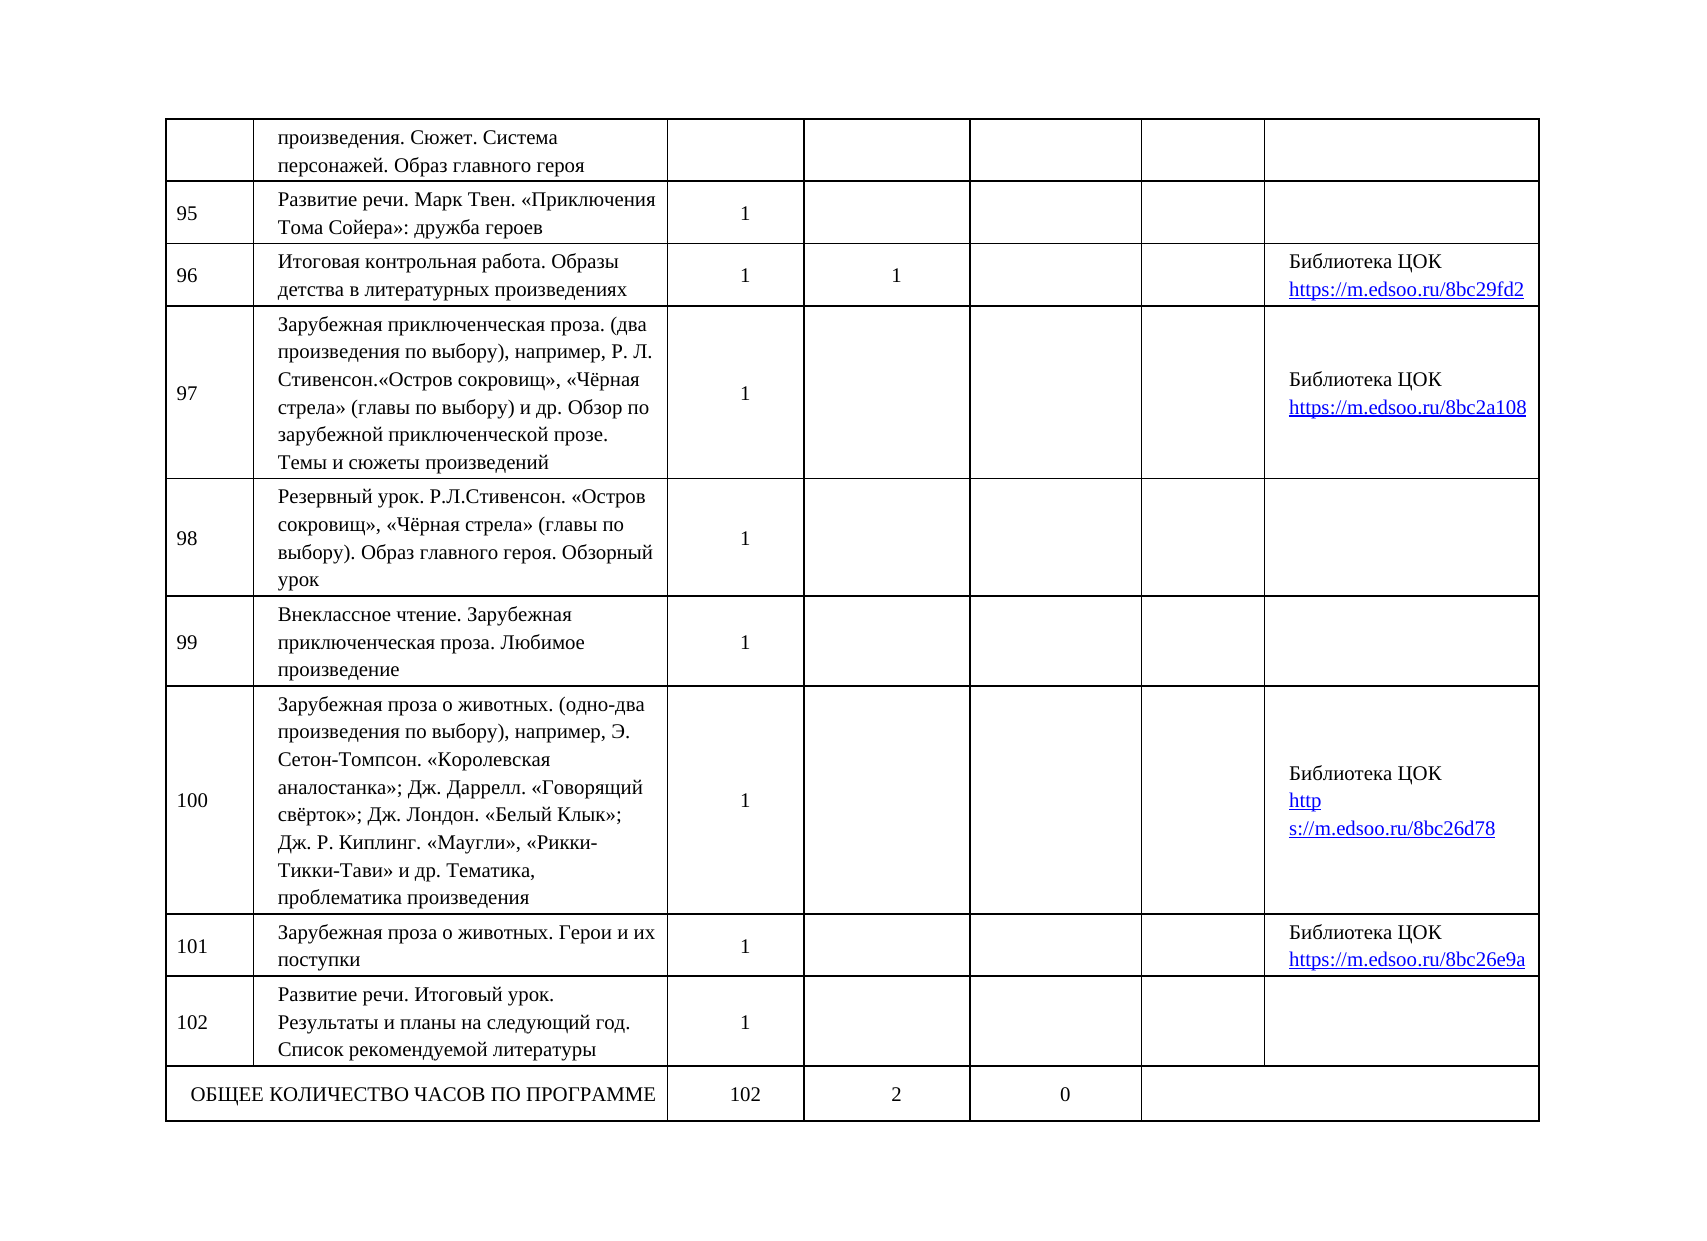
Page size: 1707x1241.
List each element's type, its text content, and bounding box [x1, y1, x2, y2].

table_cell Библиотека ЦОК https://m.edsoo.ru/8bc29fd2 [1265, 244, 1538, 305]
table_cell [1142, 120, 1264, 180]
table_cell 1 [668, 244, 803, 305]
table_cell 102 [167, 977, 253, 1065]
table_cell [1265, 977, 1538, 1065]
table_cell [805, 597, 969, 685]
table_cell [1265, 597, 1538, 685]
table_cell Зарубежная приключенческая проза. (два произведения по выбору), например, Р. Л. Стивенсон.«Остров сокровищ», «Чёрная стрела» (главы по выбору) и др. Обзор по зарубежной приключенческой прозе. Темы и сюжеты произведений [254, 307, 667, 478]
table_cell 102 [668, 1067, 803, 1120]
table_cell 1 [668, 120, 803, 180]
table_cell [971, 182, 1141, 243]
table_cell [805, 120, 969, 180]
table_cell [805, 479, 969, 595]
table_cell 1 [668, 977, 803, 1065]
table_cell [971, 307, 1141, 478]
table_cell Библиотека ЦОК https://m.edsoo.ru/8bc26d78 [1265, 687, 1538, 913]
table_cell [1265, 182, 1538, 243]
table_cell Итоговая контрольная работа. Образы детства в литературных произведениях [254, 244, 667, 305]
table_cell 1 [668, 687, 803, 913]
table_cell Внеклассное чтение. Зарубежная приключенческая проза. Любимое произведение [254, 597, 667, 685]
table_cell ОБЩЕЕ КОЛИЧЕСТВО ЧАСОВ ПО ПРОГРАММЕ [167, 1067, 667, 1120]
table_cell [805, 307, 969, 478]
table_cell Резервный урок. Р.Л.Стивенсон. «Остров сокровищ», «Чёрная стрела» (главы по выбору). Образ главного героя. Обзорный урок [254, 479, 667, 595]
table_cell Зарубежная проза о животных. (одно-два произведения по выбору), например, Э. Сетон-Томпсон. «Королевская аналостанка»; Дж. Даррелл. «Говорящий свёрток»; Дж. Лондон. «Белый Клык»; Дж. Р. Киплинг. «Маугли», «Рикки-Тикки-Тави» и др. Тематика, проблематика произведения [254, 687, 667, 913]
table_cell 1 [805, 244, 969, 305]
table_cell [1142, 307, 1264, 478]
table_cell 101 [167, 915, 253, 975]
table_cell [805, 977, 969, 1065]
table_cell 0 [971, 1067, 1141, 1120]
table_cell Зарубежная проза о животных. Герои и их поступки [254, 915, 667, 975]
table_cell [971, 977, 1141, 1065]
table_cell [1142, 597, 1264, 685]
table_cell 98 [167, 479, 253, 595]
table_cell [254, 120, 667, 180]
table_cell [1142, 977, 1264, 1065]
table_cell [971, 120, 1141, 180]
table_cell [1142, 915, 1264, 975]
table_cell 1 [668, 597, 803, 685]
table_cell [1265, 120, 1538, 180]
table_cell 95 [167, 182, 253, 243]
table_cell 99 [167, 597, 253, 685]
table_cell [1142, 244, 1264, 305]
table_cell 100 [167, 687, 253, 913]
table_cell 1 [668, 307, 803, 478]
table_cell 1 [668, 479, 803, 595]
table_cell [1142, 479, 1264, 595]
table_cell Библиотека ЦОК https://m.edsoo.ru/8bc2a108 [1265, 307, 1538, 478]
table_cell [1142, 687, 1264, 913]
table_cell [971, 244, 1141, 305]
table_cell [1265, 479, 1538, 595]
table_cell 97 [167, 307, 253, 478]
table_cell [805, 687, 969, 913]
table_cell 1 [668, 182, 803, 243]
table_cell [971, 597, 1141, 685]
table_cell 94 [167, 120, 253, 180]
table_cell [805, 915, 969, 975]
table_cell [1142, 182, 1264, 243]
table_cell Библиотека ЦОК https://m.edsoo.ru/8bc26e9a [1265, 915, 1538, 975]
table_cell [805, 182, 969, 243]
table_cell [971, 687, 1141, 913]
table_cell [971, 915, 1141, 975]
table_cell Развитие речи. Итоговый урок. Результаты и планы на следующий год. Список рекомендуемой литературы [254, 977, 667, 1065]
table_cell [971, 479, 1141, 595]
table_cell 96 [167, 244, 253, 305]
table_cell 2 [805, 1067, 969, 1120]
table_cell [1142, 1067, 1538, 1120]
table_cell Развитие речи. Марк Твен. «Приключения Тома Сойера»: дружба героев [254, 182, 667, 243]
table_cell 1 [668, 915, 803, 975]
